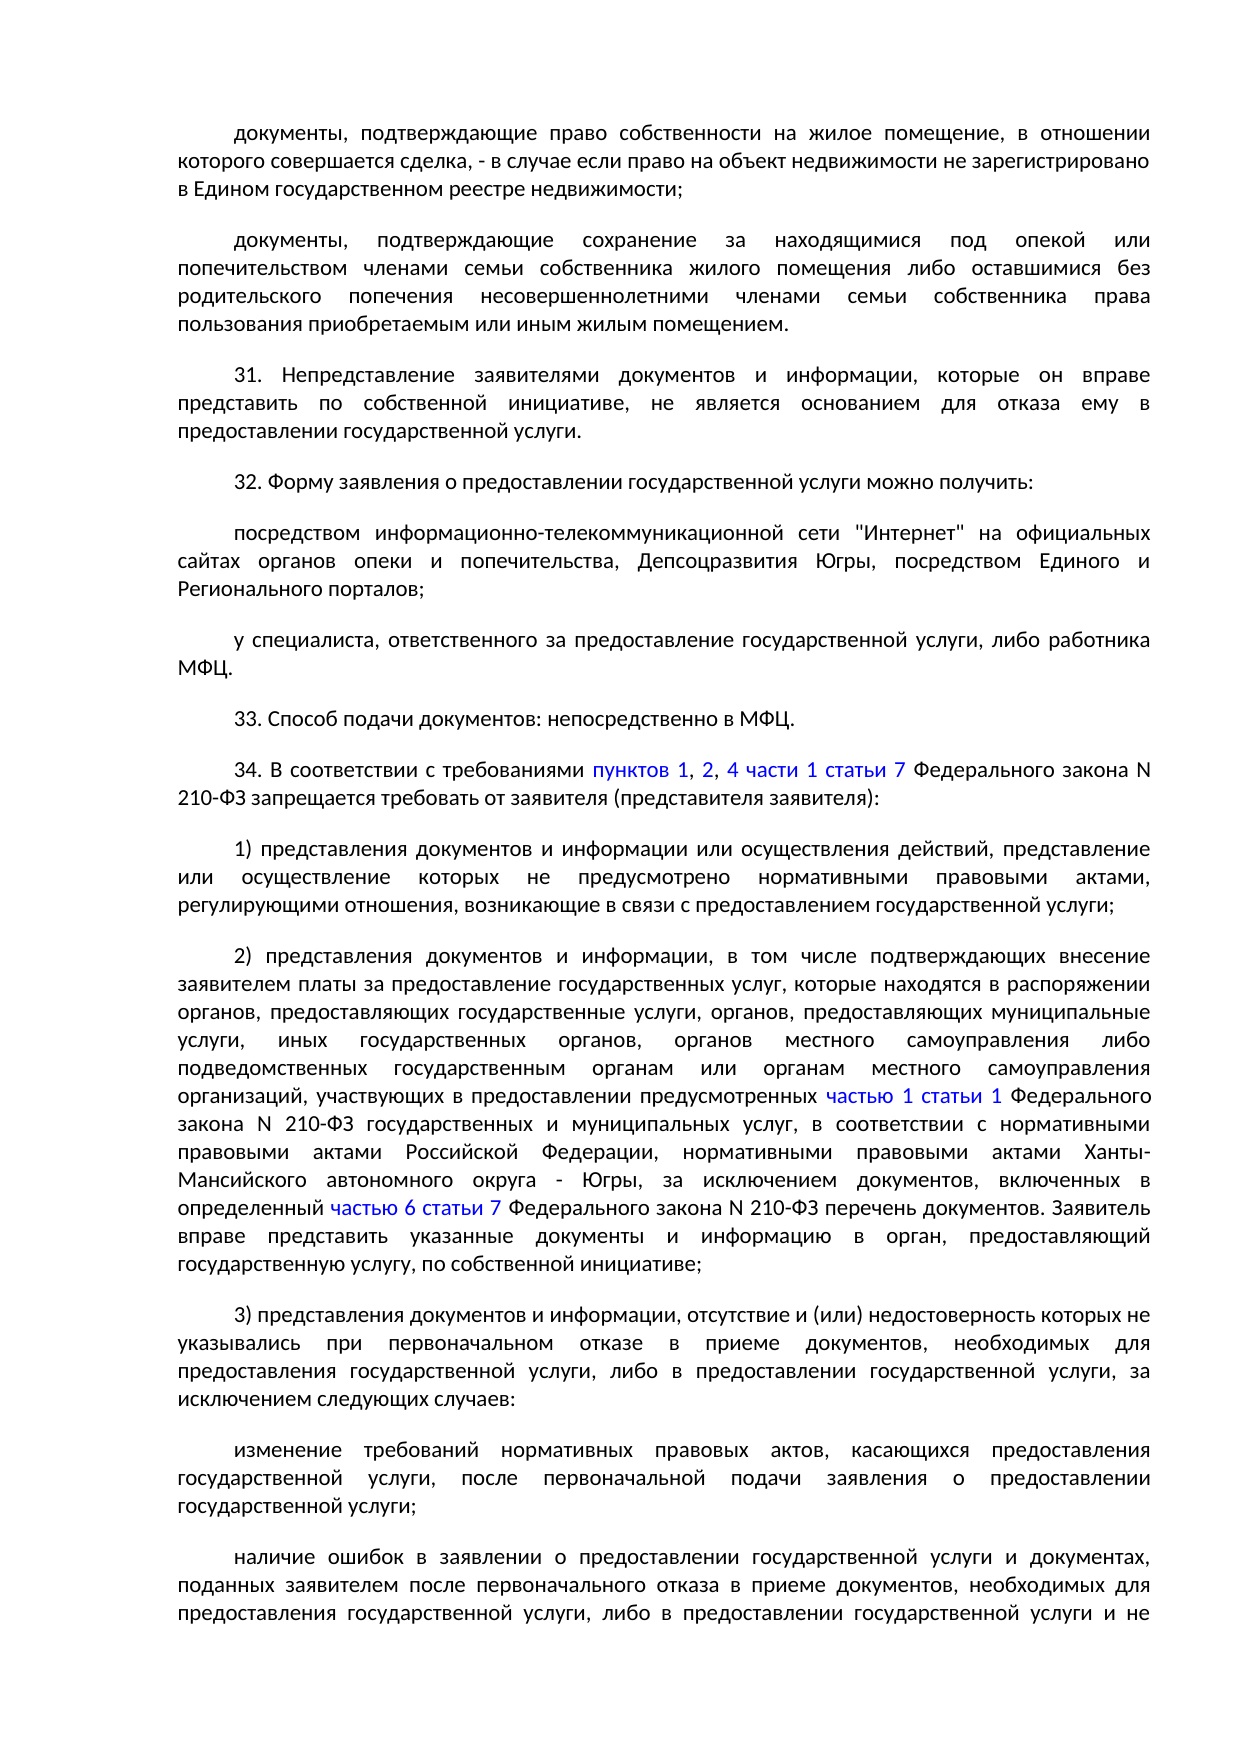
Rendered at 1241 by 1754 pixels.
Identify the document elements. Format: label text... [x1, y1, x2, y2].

text 33. Способ подачи документов: непосредственно в МФЦ. [177, 704, 1152, 732]
text 3) представления документов и информации, отсутствие и (или) недостоверность которых не указывались при первоначальном отказе в приеме документов, необходимых для предоставления государственной услуги, либо в предоставлении государственной услуги, за исключением следующих случаев: [177, 1300, 1152, 1412]
text 2) представления документов и информации, в том числе подтверждающих внесение заявителем платы за предоставление государственных услуг, которые находятся в распоряжении органов, предоставляющих государственные услуги, органов, предоставляющих муниципальные услуги, иных государственных органов, органов местного самоуправления либо подведомственных государственным органам или органам местного самоуправления организаций, участвующих в предоставлении предусмотренных частью 1 статьи 1 Федерального закона N 210-ФЗ государственных и муниципальных услуг, в соответствии с нормативными правовыми актами Российской Федерации, нормативными правовыми актами Ханты-Мансийского автономного округа - Югры, за исключением документов, включенных в определенный частью 6 статьи 7 Федерального закона N 210-ФЗ перечень документов. Заявитель вправе представить указанные документы и информацию в орган, предоставляющий государственную услугу, по собственной инициативе; [177, 941, 1152, 1277]
text документы, подтверждающие сохранение за находящимися под опекой или попечительством членами семьи собственника жилого помещения либо оставшимися без родительского попечения несовершеннолетними членами семьи собственника права пользования приобретаемым или иным жилым помещением. [177, 225, 1152, 337]
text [177, 1542, 1152, 1626]
text у специалиста, ответственного за предоставление государственной услуги, либо работника МФЦ. [177, 625, 1152, 681]
text документы, подтверждающие право собственности на жилое помещение, в отношении которого совершается сделка, - в случае если право на объект недвижимости не зарегистрировано в Едином государственном реестре недвижимости; [177, 118, 1152, 202]
text 32. Форму заявления о предоставлении государственной услуги можно получить: [177, 467, 1152, 495]
text 1) представления документов и информации или осуществления действий, представление или осуществление которых не предусмотрено нормативными правовыми актами, регулирующими отношения, возникающие в связи с предоставлением государственной услуги; [177, 834, 1152, 918]
text изменение требований нормативных правовых актов, касающихся предоставления государственной услуги, после первоначальной подачи заявления о предоставлении государственной услуги; [177, 1435, 1152, 1519]
text посредством информационно-телекоммуникационной сети "Интернет" на официальных сайтах органов опеки и попечительства, Депсоцразвития Югры, посредством Единого и Регионального порталов; [177, 518, 1152, 602]
text 34. В соответствии с требованиями пунктов 1, 2, 4 части 1 статьи 7 Федерального закона N 210-ФЗ запрещается требовать от заявителя (представителя заявителя): [177, 755, 1152, 811]
text 31. Непредставление заявителями документов и информации, которые он вправе представить по собственной инициативе, не является основанием для отказа ему в предоставлении государственной услуги. [177, 360, 1152, 444]
